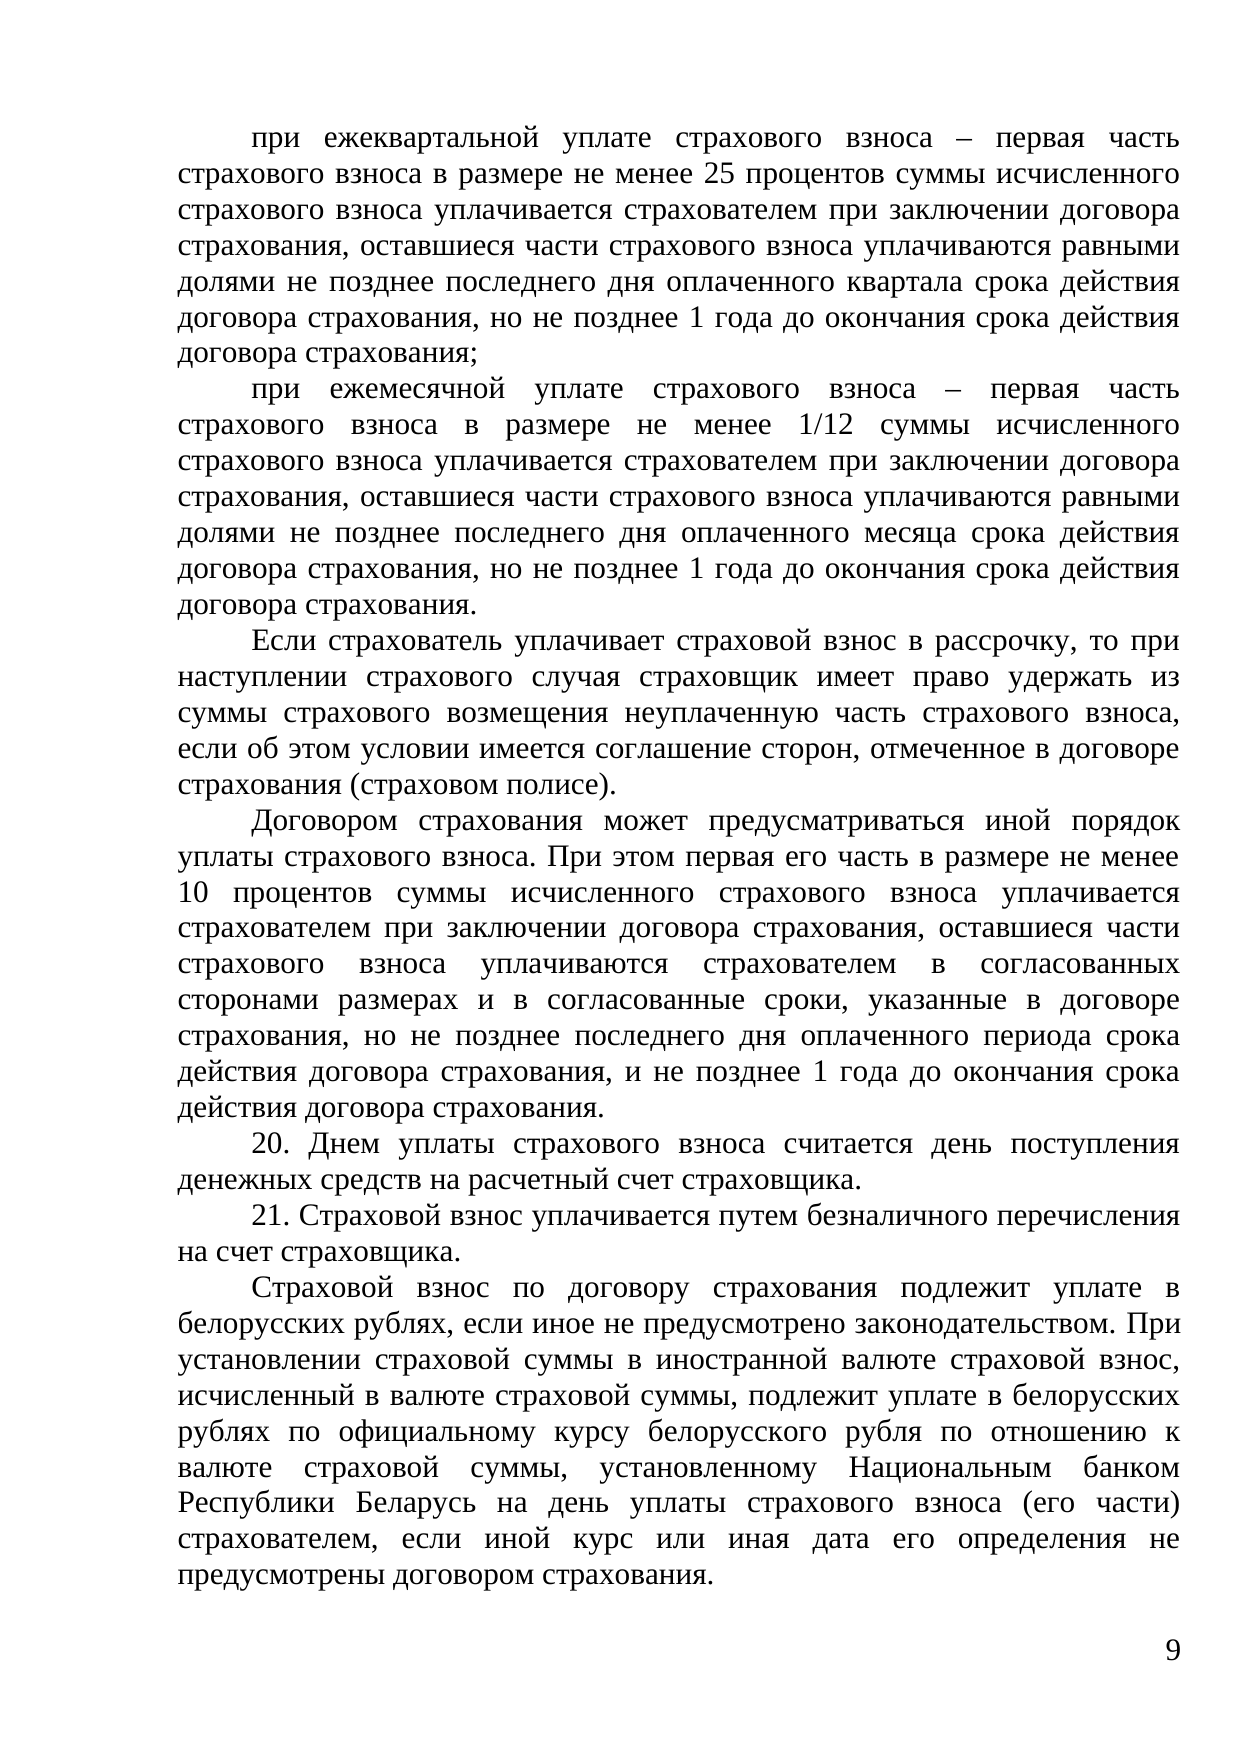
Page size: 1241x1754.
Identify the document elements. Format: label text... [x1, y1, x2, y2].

text Страховой взнос по договору страхования подлежит уплате в белорусских рублях, если иное не предусмотрено законодательством. При установлении страховой суммы в иностранной валюте страховой взнос, исчисленный в валюте страховой суммы, подлежит уплате в белорусских рублях по официальному курсу белорусского рубля по отношению к валюте страховой суммы, установленному Национальным банком Республики Беларусь на день уплаты страхового взноса (его части) страхователем, если иной курс или иная дата его определения не предусмотрены договором страхования. [177, 1268, 1181, 1592]
text при ежемесячной уплате страхового взноса – первая часть страхового взноса в размере не менее 1/12 суммы исчисленного страхового взноса уплачивается страхователем при заключении договора страхования, оставшиеся части страхового взноса уплачиваются равными долями не позднее последнего дня оплаченного месяца срока действия договора страхования, но не позднее 1 года до окончания срока действия договора страхования. [177, 370, 1181, 621]
text Договором страхования может предусматриваться иной порядок уплаты страхового взноса. При этом первая его часть в размере не менее 10 процентов суммы исчисленного страхового взноса уплачивается страхователем при заключении договора страхования, оставшиеся части страхового взноса уплачиваются страхователем в согласованных сторонами размерах и в согласованные сроки, указанные в договоре страхования, но не позднее последнего дня оплаченного периода срока действия договора страхования, и не позднее 1 года до окончания срока действия договора страхования. [177, 801, 1181, 1124]
text при ежеквартальной уплате страхового взноса – первая часть страхового взноса в размере не менее 25 процентов суммы исчисленного страхового взноса уплачивается страхователем при заключении договора страхования, оставшиеся части страхового взноса уплачиваются равными долями не позднее последнего дня оплаченного квартала срока действия договора страхования, но не позднее 1 года до окончания срока действия договора страхования; [177, 118, 1181, 370]
text Если страхователь уплачивает страховой взнос в рассрочку, то при наступлении страхового случая страховщик имеет право удержать из суммы страхового возмещения неуплаченную часть страхового взноса, если об этом условии имеется соглашение сторон, отмеченное в договоре страхования (страховом полисе). [177, 621, 1181, 801]
text 21. Страховой взнос уплачивается путем безналичного перечисления на счет страховщика. [177, 1196, 1181, 1268]
text 20. Днем уплаты страхового взноса считается день поступления денежных средств на расчетный счет страховщика. [177, 1124, 1181, 1196]
